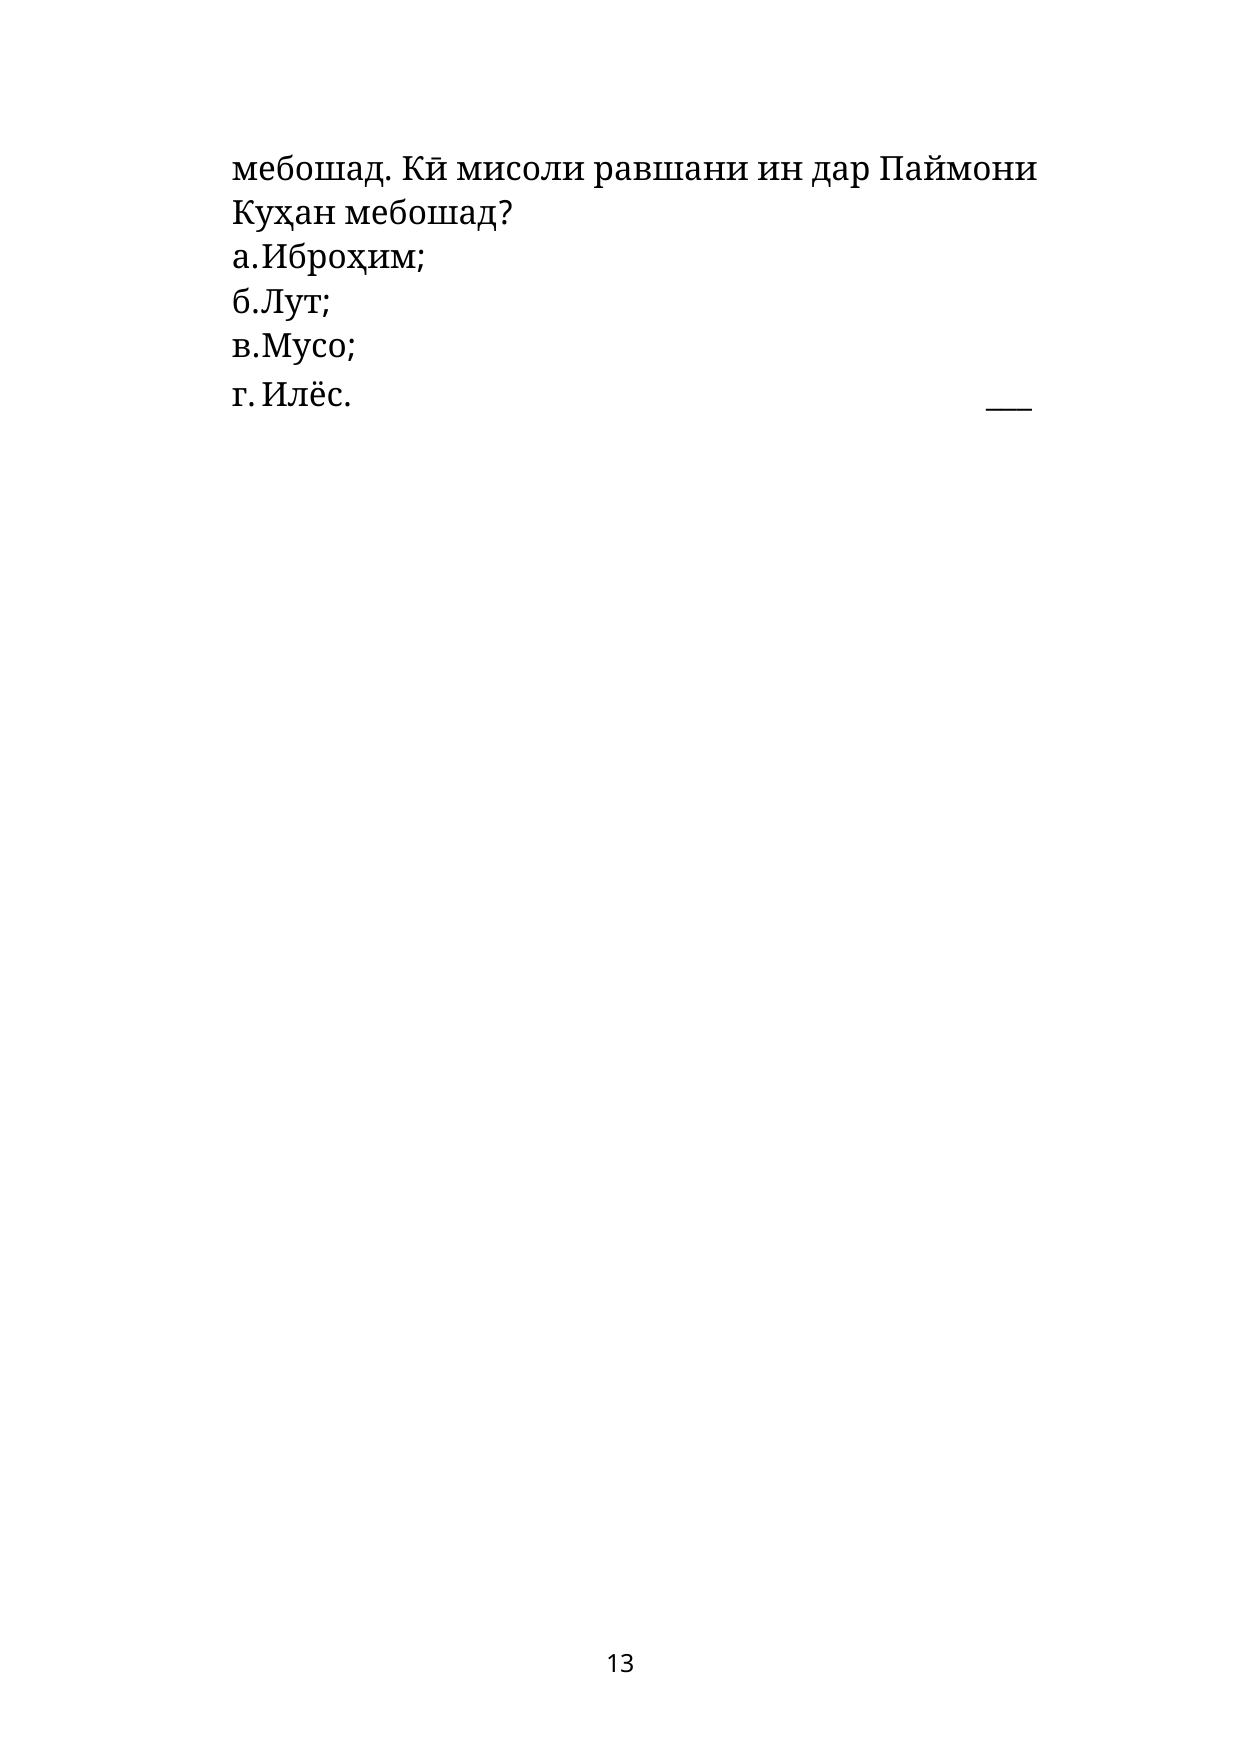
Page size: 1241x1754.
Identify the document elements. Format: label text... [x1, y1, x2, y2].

text а. Иброҳим; [232, 238, 1053, 282]
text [187, 150, 1053, 238]
text в. Мусо; [232, 327, 1053, 371]
text б. Лут; [232, 282, 1053, 327]
text г. Илёс. ___ [232, 371, 1053, 420]
